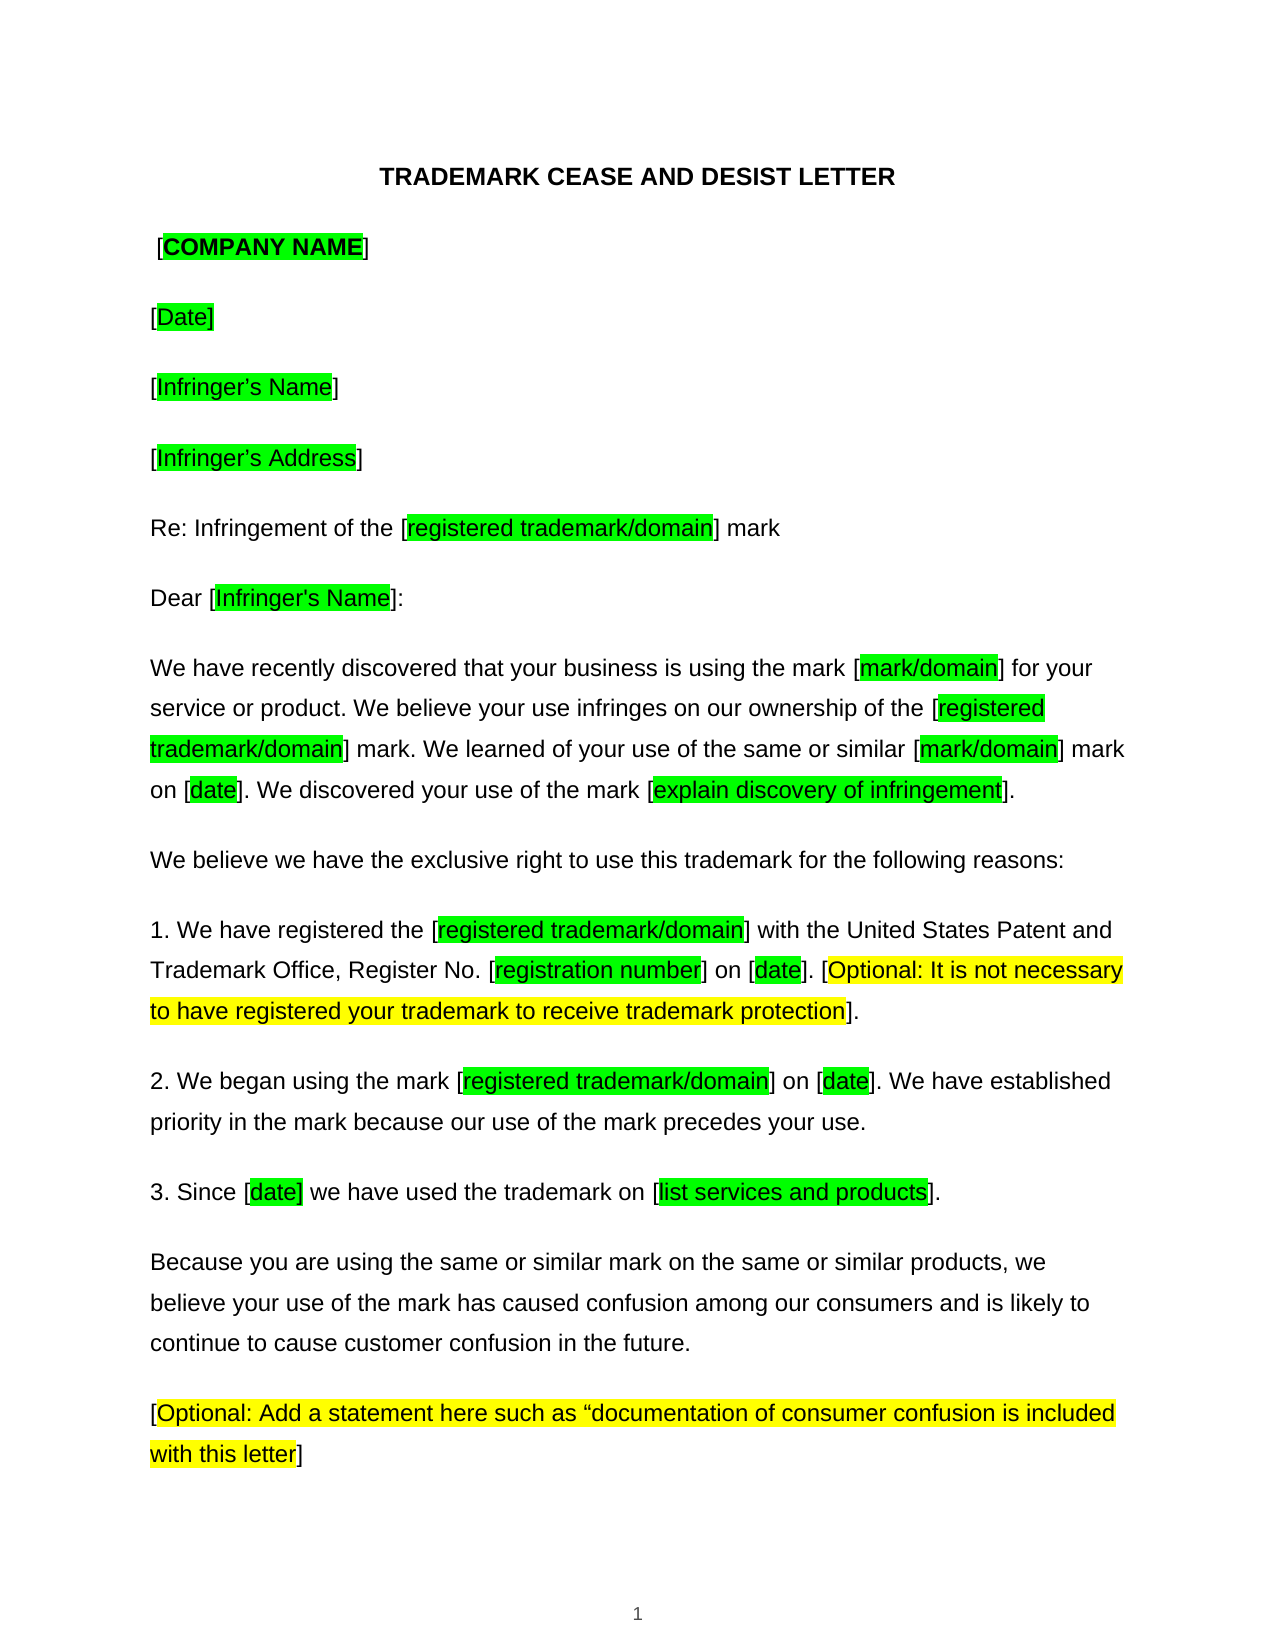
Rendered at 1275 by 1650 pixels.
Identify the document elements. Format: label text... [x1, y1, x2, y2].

text 3. Since [date] we have used the trademark on [list services and products]. [150, 1165, 1125, 1206]
text We have recently discovered that your business is using the mark [mark/domain] for your service or product. We believe your use infringes on our ownership of the [registered trademark/domain] mark. We learned of your use of the same or similar [mark/domain] mark on [date]. We discovered your use of the mark [explain discovery of infringement]. [150, 641, 1125, 803]
text [Infringer’s Name] [150, 360, 1125, 401]
text Dear [Infringer's Name]: [150, 571, 1125, 611]
text [COMPANY NAME] [150, 220, 1125, 261]
text We believe we have the exclusive right to use this trademark for the following reasons: [150, 833, 1125, 873]
text Re: Infringement of the [registered trademark/domain] mark [150, 501, 1125, 541]
text [Date] [150, 290, 1125, 331]
text [Optional: Add a statement here such as “documentation of consumer confusion is included with this letter] [150, 1386, 1125, 1468]
text Because you are using the same or similar mark on the same or similar products, we believe your use of the mark has caused confusion among our consumers and is likely to continue to cause customer confusion in the future. [150, 1235, 1125, 1357]
text [Infringer’s Address] [150, 430, 1125, 471]
text 1. We have registered the [registered trademark/domain] with the United States Patent and Trademark Office, Register No. [registration number] on [date]. [Optional: It is not necessary to have registered your trademark to receive trademark protection]. [150, 903, 1125, 1025]
text TRADEMARK CEASE AND DESIST LETTER [150, 150, 1125, 191]
text 2. We began using the mark [registered trademark/domain] on [date]. We have established priority in the mark because our use of the mark precedes your use. [150, 1054, 1125, 1135]
